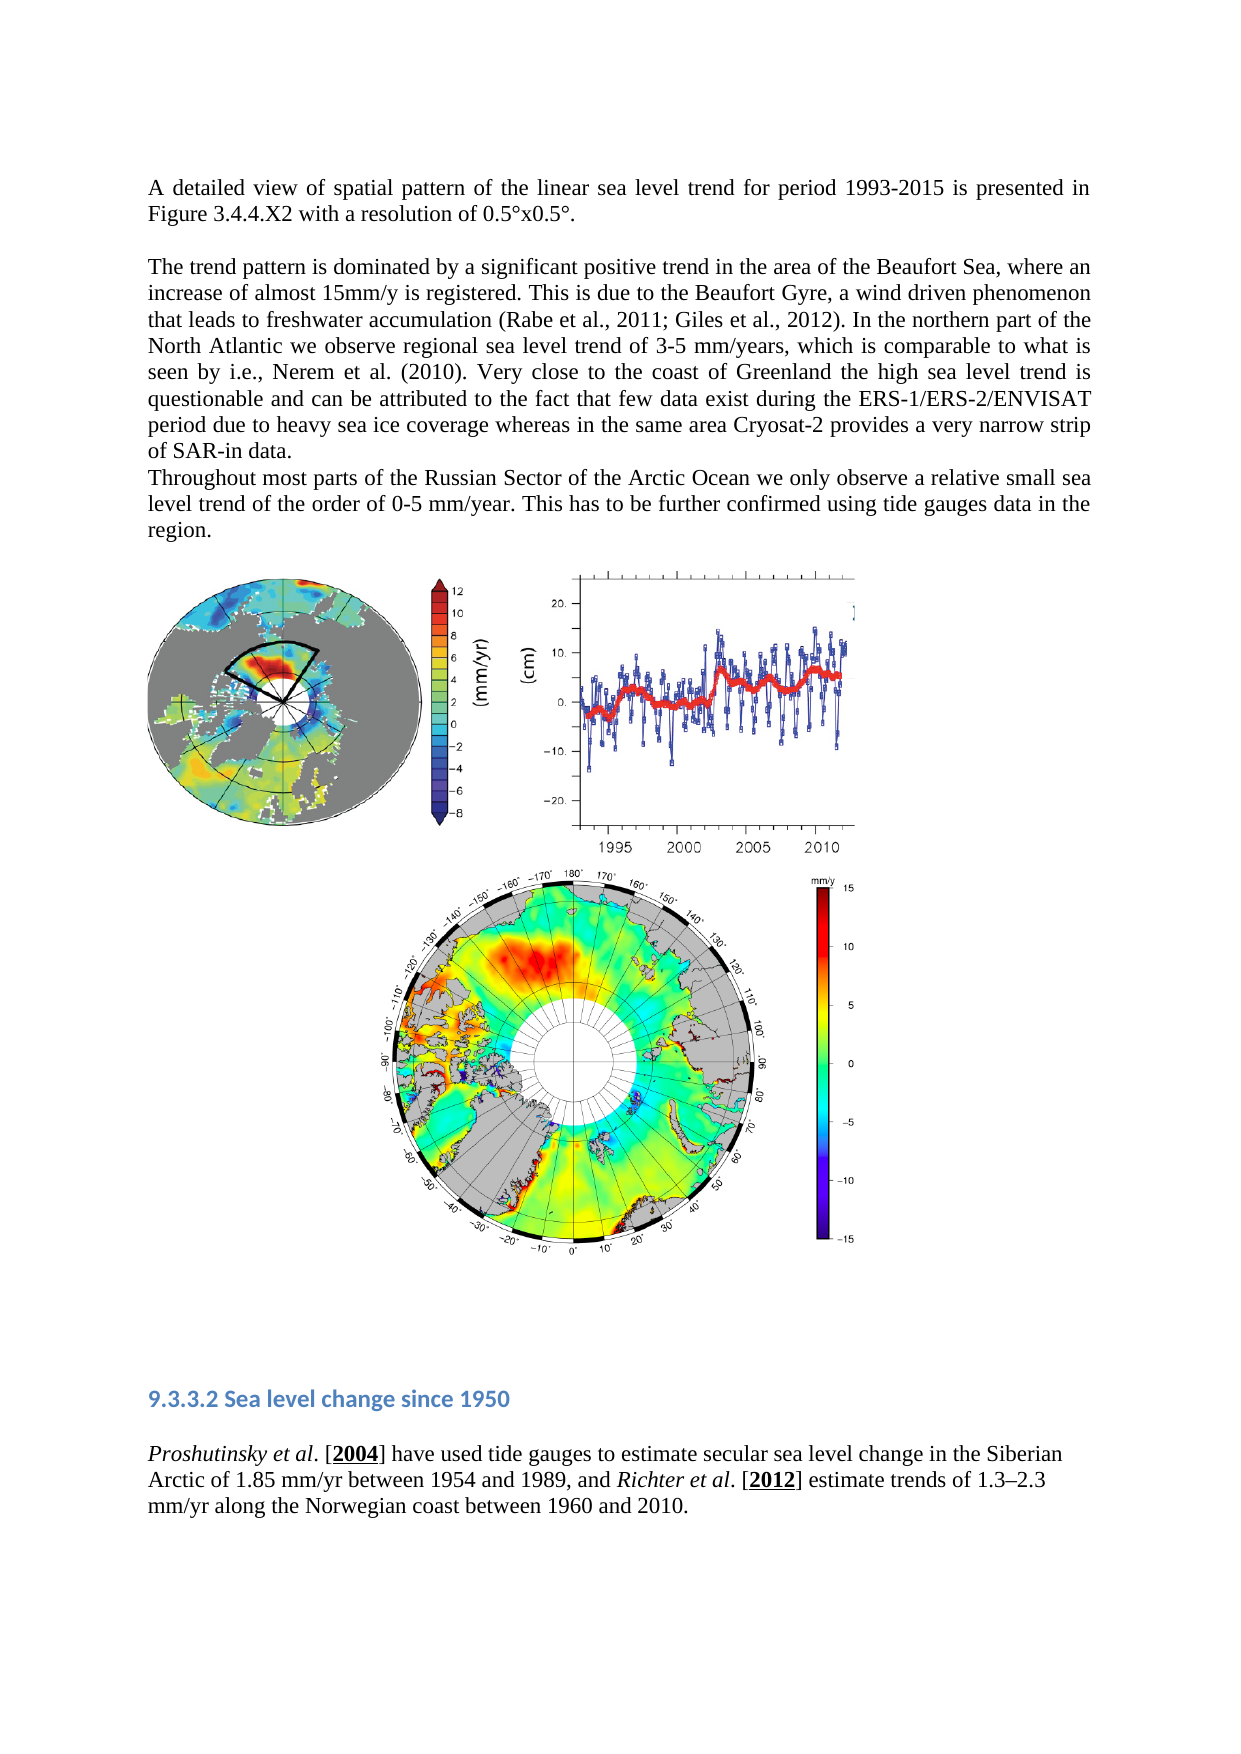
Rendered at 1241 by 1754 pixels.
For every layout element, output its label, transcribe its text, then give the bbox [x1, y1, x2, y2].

picture [147, 571, 864, 1257]
text Proshutinsky et al. [2004] have used tide gauges to estimate secular sea level change in the Siberian Arctic of 1.85 mm/yr between 1954 and 1989, and Richter et al. [2012] estimate trends of 1.3–2.3 mm/yr along the Norwegian coast between 1960 and 2010. [148, 1440, 1093, 1519]
text Throughout most parts of the Russian Sector of the Arctic Ocean we only observe a relative small sea level trend of the order of 0-5 mm/year. This has to be further confirmed using tide gauges data in the region. [148, 464, 1093, 543]
text The trend pattern is dominated by a significant positive trend in the area of the Beaufort Sea, where an increase of almost 15mm/y is registered. This is due to the Beaufort Gyre, a wind driven phenomenon that leads to freshwater accumulation (Rabe et al., 2011; Giles et al., 2012). In the northern part of the North Atlantic we observe regional sea level trend of 3-5 mm/years, which is comparable to what is seen by i.e., Nerem et al. (2010). Very close to the coast of Greenland the high sea level trend is questionable and can be attributed to the fact that few data exist during the ERS-1/ERS-2/ENVISAT period due to heavy sea ice coverage whereas in the same area Cryosat-2 provides a very narrow strip of SAR-in data. [148, 253, 1093, 464]
subtitle 9.3.3.2 Sea level change since 1950 [148, 1383, 1093, 1413]
text A detailed view of spatial pattern of the linear sea level trend for period 1993-2015 is presented in Figure 3.4.4.X2 with a resolution of 0.5°x0.5°. [148, 174, 1093, 227]
